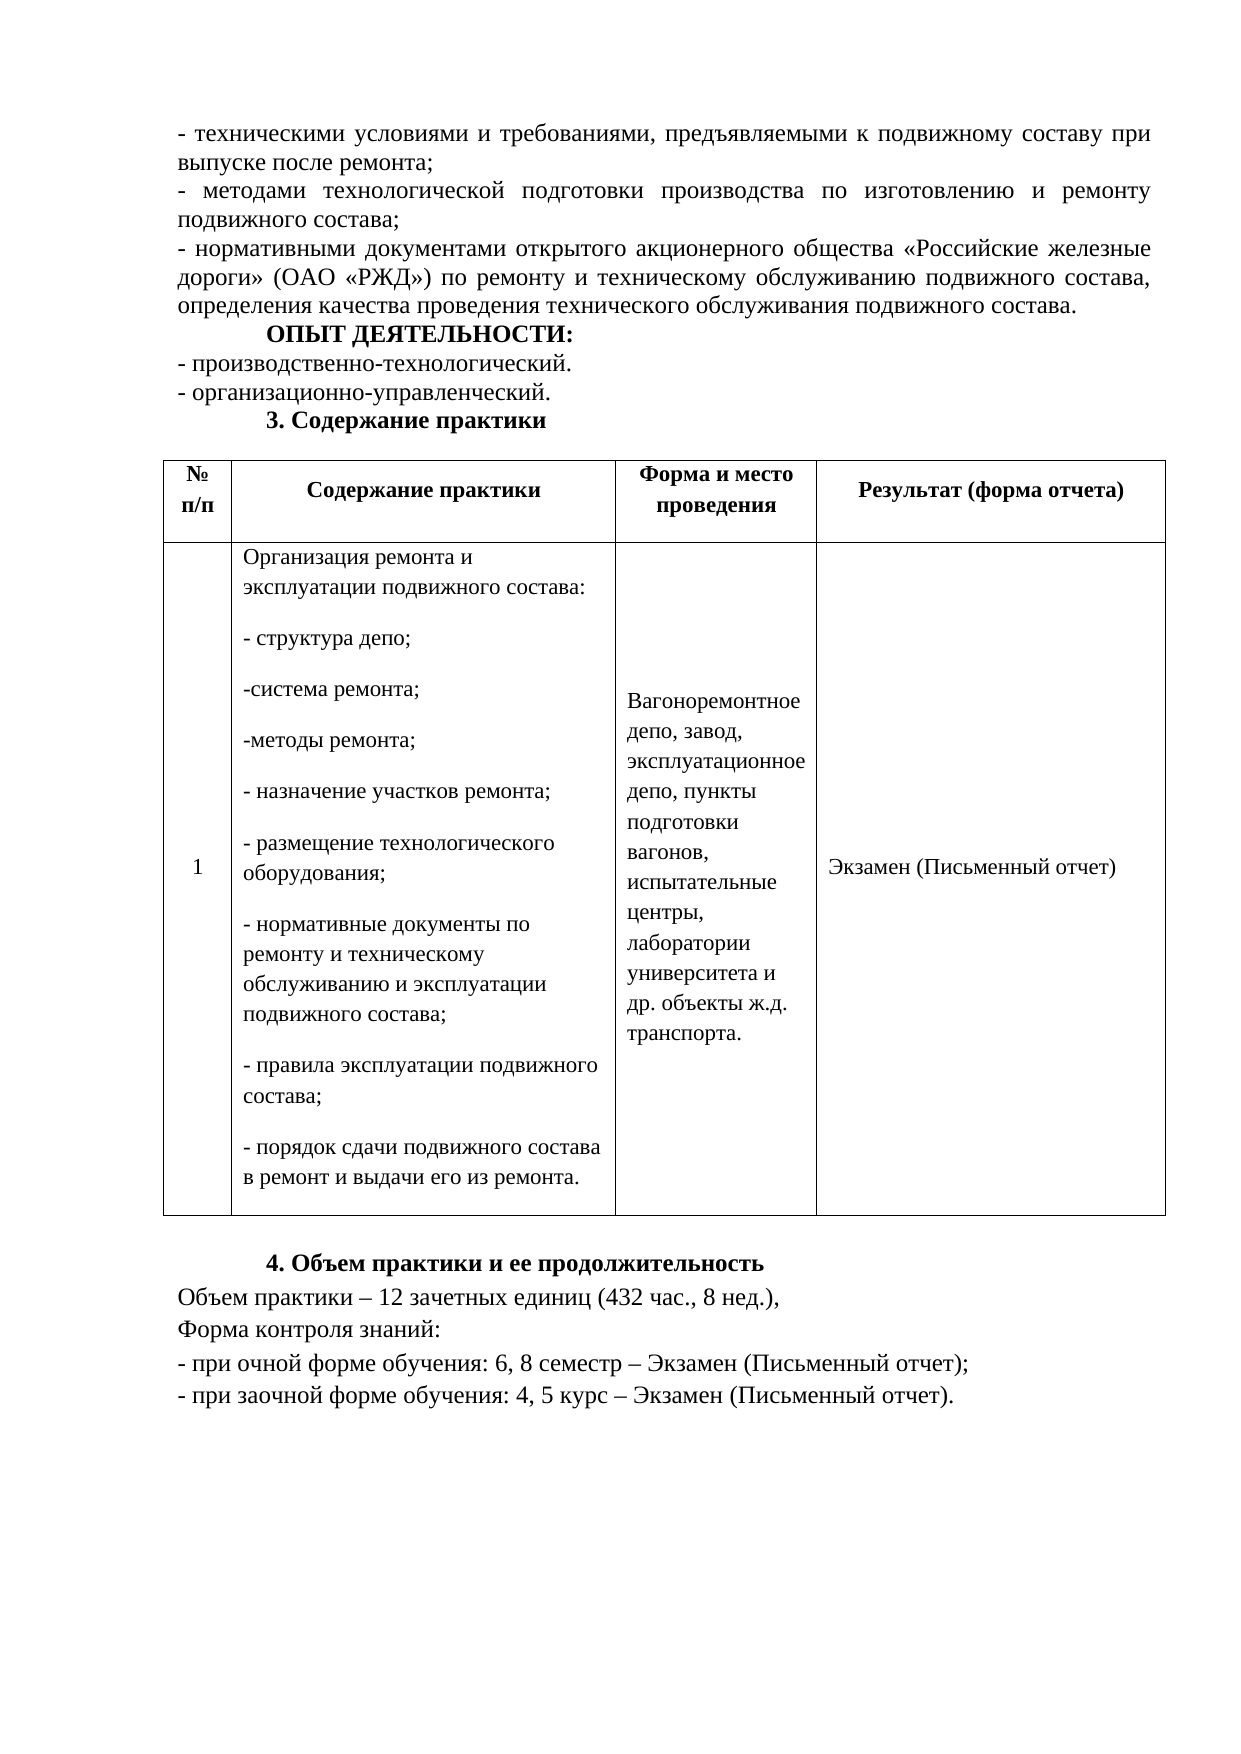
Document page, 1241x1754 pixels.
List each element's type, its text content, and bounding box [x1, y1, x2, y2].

table_header Форма и место проведения [616, 461, 816, 542]
text - методами технологической подготовки производства по изготовлению и ремонту подвижного состава; [177, 176, 1152, 233]
text ОПЫТ ДЕЯТЕЛЬНОСТИ: [177, 319, 1152, 348]
text - при очной форме обучения: 6, 8 семестр – Экзамен (Письменный отчет); [177, 1348, 1152, 1376]
table_cell Организация ремонта и эксплуатации подвижного состава: - структура депо; -система ремонта; -методы ремонта; - назначение участков ремонта; - размещение технологического оборудования; - нормативные документы по ремонту и техническому обслуживанию и эксплуатации подвижного состава; - правила эксплуатации подвижного состава; - порядок сдачи подвижного состава в ремонт и выдачи его из ремонта. [232, 543, 615, 1214]
text Форма контроля знаний: [177, 1314, 1152, 1343]
text - нормативными документами открытого акционерного общества «Российские железные дороги» (ОАО «РЖД») по ремонту и техническому обслуживанию подвижного состава, определения качества проведения технического обслуживания подвижного состава. [177, 233, 1152, 319]
text - организационно-управленческий. [177, 377, 1152, 406]
text Объем практики – 12 зачетных единиц (432 час., 8 нед.), [177, 1282, 1152, 1310]
table_cell 1 [164, 543, 231, 1214]
text - при заочной форме обучения: 4, 5 курс – Экзамен (Письменный отчет). [177, 1381, 1152, 1409]
text - техническими условиями и требованиями, предъявляемыми к подвижному составу при выпуске после ремонта; [177, 118, 1152, 176]
text - производственно-технологический. [177, 348, 1152, 377]
table_cell Экзамен (Письменный отчет) [817, 543, 1165, 1214]
text 4. Объем практики и ее продолжительность [177, 1248, 1152, 1277]
table_cell Вагоноремонтное депо, завод, эксплуатационное депо, пункты подготовки вагонов, испытательные центры, лаборатории университета и др. объекты ж.д. транспорта. [616, 543, 816, 1214]
table_header Результат (форма отчета) [817, 461, 1165, 542]
text 3. Содержание практики [177, 406, 1152, 434]
table_header Содержание практики [232, 461, 615, 542]
table_header № п/п [164, 461, 231, 542]
